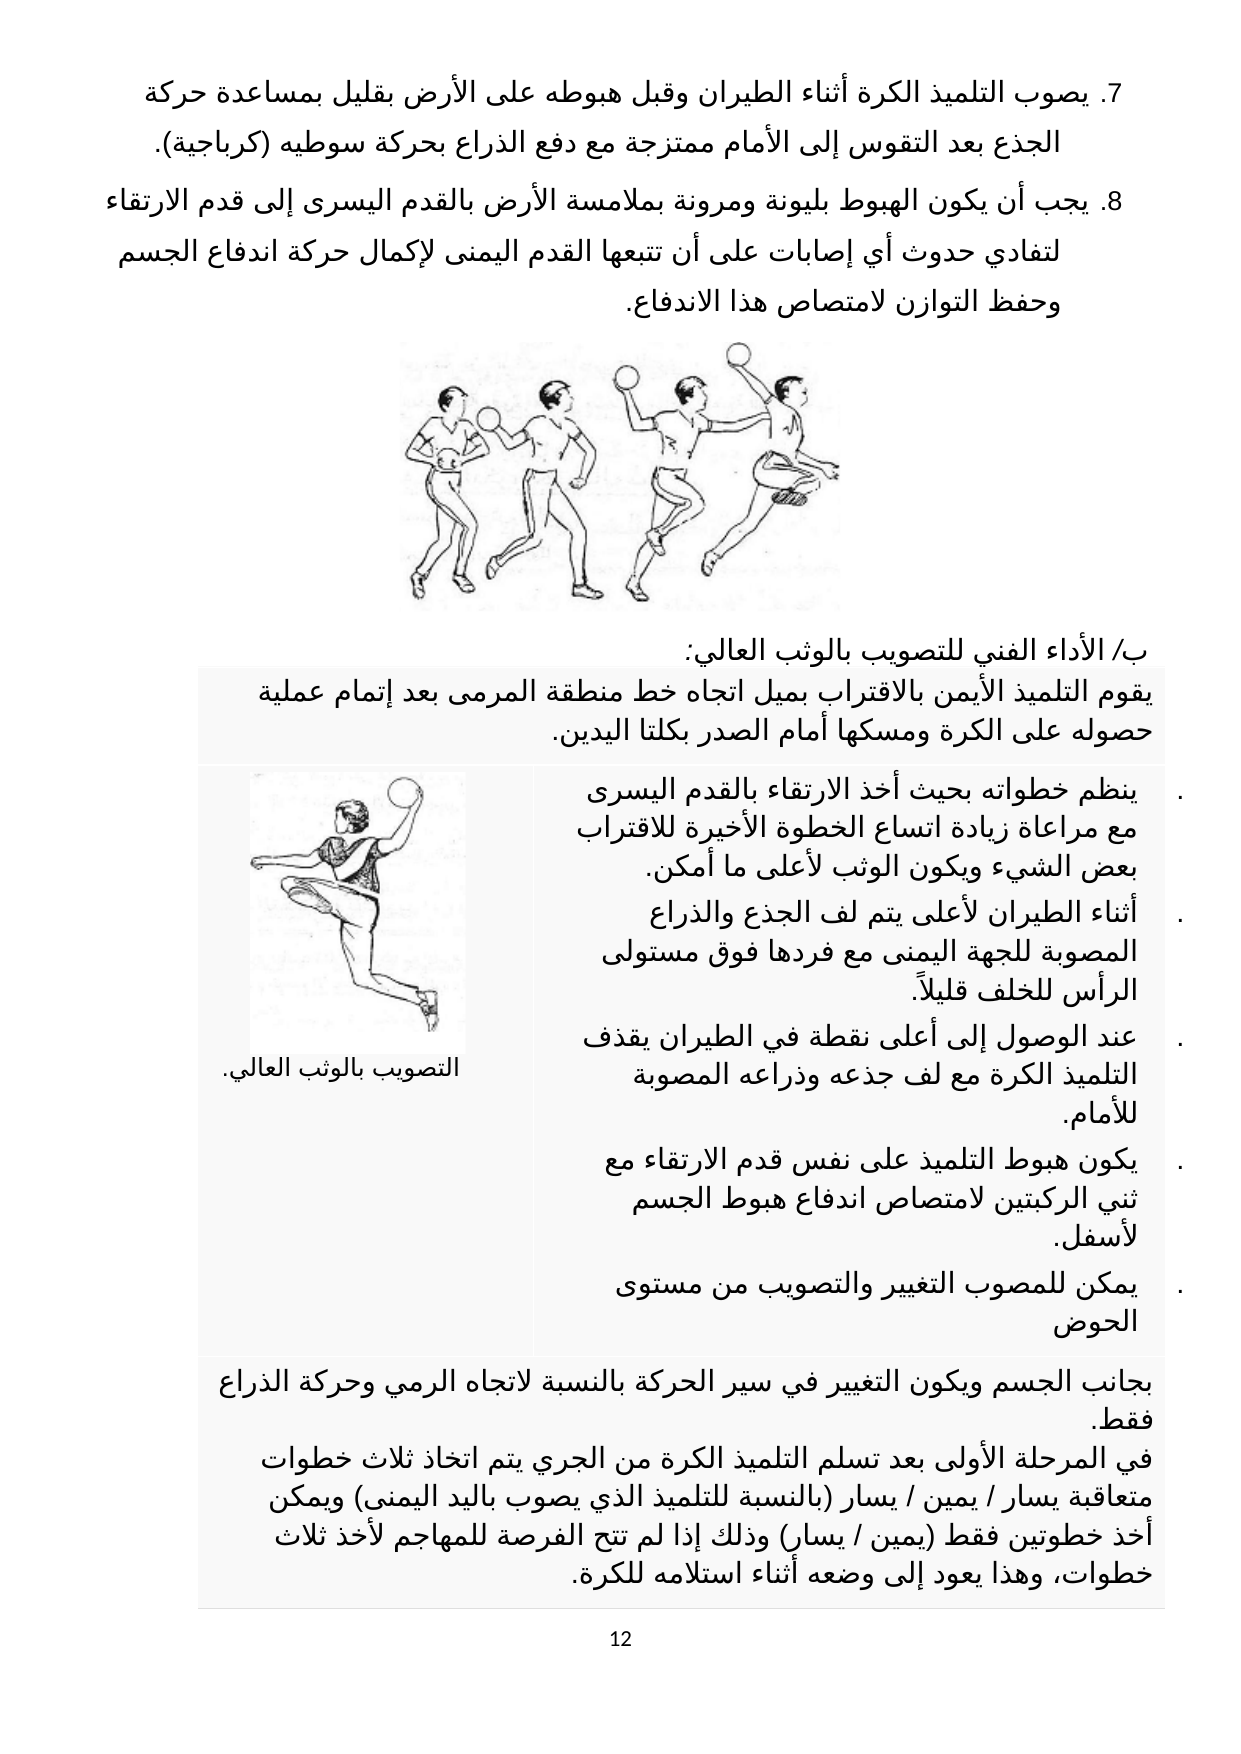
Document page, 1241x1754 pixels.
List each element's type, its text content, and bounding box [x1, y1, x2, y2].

table_cell التصويب بالوثب العالي. [198, 766, 533, 1356]
table_cell بجانب الجسم ويكون التغيير في سير الحركة بالنسبة لاتجاه الرمي وحركة الذراع فقط. في المرحلة الأولى بعد تسلم التلميذ الكرة من الجري يتم اتخاذ ثلاث خطوات متعاقبة يسار / يمين / يسار (بالنسبة للتلميذ الذي يصوب باليد اليمنى) ويمكن أخذ خطوتين فقط (يمين / يسار) وذلك إذا لم تتح الفرصة للمهاجم لأخذ ثلاث خطوات، وهذا يعود إلى وضعه أثناء استلامه للكرة. [198, 1357, 1165, 1608]
text ب/ الأداء الفني للتصويب بالوثب العالي: [75, 633, 1165, 666]
table_cell ينظم خطواته بحيث أخذ الارتقاء بالقدم اليسرى مع مراعاة زيادة اتساع الخطوة الأخيرة للاقتراب بعض الشيء ويكون الوثب لأعلى ما أمكن. أثناء الطيران لأعلى يتم لف الجذع والذراع المصوبة للجهة اليمنى مع فردها فوق مستولى الرأس للخلف قليلاً. عند الوصول إلى أعلى نقطة في الطيران يقذف التلميذ الكرة مع لف جذعه وذراعه المصوبة للأمام. يكون هبوط التلميذ على نفس قدم الارتقاء مع ثني الركبتين لامتصاص اندفاع هبوط الجسم لأسفل. يمكن للمصوب التغيير والتصويب من مستوى الحوض [534, 766, 1165, 1356]
list يصوب التلميذ الكرة أثناء الطيران وقبل هبوطه على الأرض بقليل بمساعدة حركة الجذع بعد التقوس إلى الأمام ممتزجة مع دفع الذراع بحركة سوطيه (كرباجية). [91, 75, 1099, 159]
table_header يقوم التلميذ الأيمن بالاقتراب بميل اتجاه خط منطقة المرمى بعد إتمام عملية حصوله على الكرة ومسكها أمام الصدر بكلتا اليدين. [198, 668, 1165, 764]
picture [250, 772, 466, 1054]
picture [399, 342, 841, 633]
list يجب أن يكون الهبوط بليونة ومرونة بملامسة الأرض بالقدم اليسرى إلى قدم الارتقاء لتفادي حدوث أي إصابات على أن تتبعها القدم اليمنى لإكمال حركة اندفاع الجسم وحفظ التوازن لامتصاص هذا الاندفاع. [91, 183, 1099, 318]
